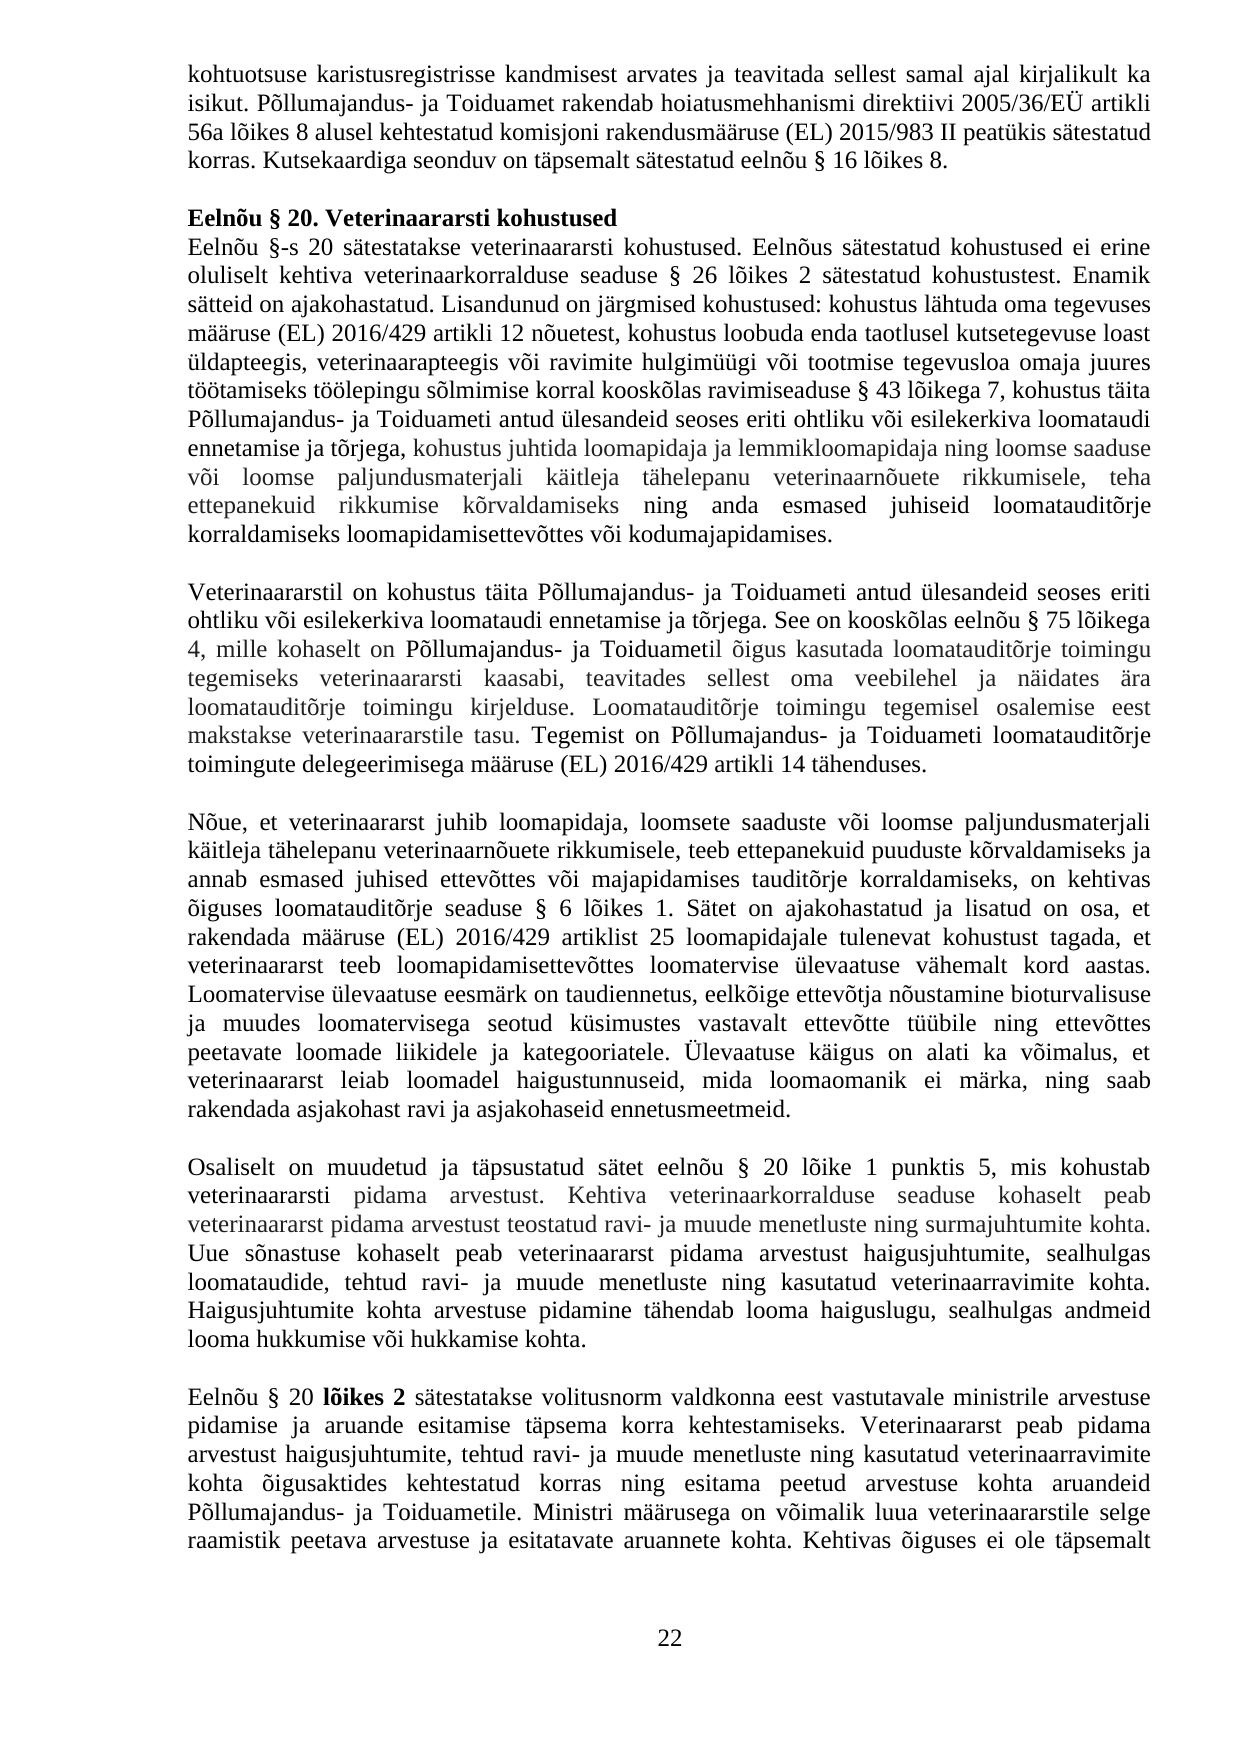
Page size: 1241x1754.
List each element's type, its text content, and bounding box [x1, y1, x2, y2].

text Eelnõu §-s 20 sätestatakse veterinaararsti kohustused. Eelnõus sätestatud kohustused ei erine oluliselt kehtiva veterinaarkorralduse seaduse § 26 lõikes 2 sätestatud kohustustest. Enamik sätteid on ajakohastatud. Lisandunud on järgmised kohustused: kohustus lähtuda oma tegevuses määruse (EL) 2016/429 artikli 12 nõuetest, kohustus loobuda enda taotlusel kutsetegevuse loast üldapteegis, veterinaarapteegis või ravimite hulgimüügi või tootmise tegevusloa omaja juures töötamiseks töölepingu sõlmimise korral kooskõlas ravimiseaduse § 43 lõikega 7, kohustus täita Põllumajandus- ja Toiduameti antud ülesandeid seoses eriti ohtliku või esilekerkiva loomataudi ennetamise ja tõrjega, kohustus juhtida loomapidaja ja lemmikloomapidaja ning loomse saaduse või loomse paljundusmaterjali käitleja tähelepanu veterinaarnõuete rikkumisele, teha ettepanekuid rikkumise kõrvaldamiseks ning anda esmased juhiseid loomatauditõrje korraldamiseks loomapidamisettevõttes või kodumajapidamises. [187, 232, 1152, 548]
text Veterinaararstil on kohustus täita Põllumajandus- ja Toiduameti antud ülesandeid seoses eriti ohtliku või esilekerkiva loomataudi ennetamise ja tõrjega. See on kooskõlas eelnõu § 75 lõikega 4, mille kohaselt on Põllumajandus- ja Toiduametil õigus kasutada loomatauditõrje toimingu tegemiseks veterinaararsti kaasabi, teavitades sellest oma veebilehel ja näidates ära loomatauditõrje toimingu kirjelduse. Loomatauditõrje toimingu tegemisel osalemise eest makstakse veterinaararstile tasu. Tegemist on Põllumajandus- ja Toiduameti loomatauditõrje toimingute delegeerimisega määruse (EL) 2016/429 artikli 14 tähenduses. [187, 577, 1152, 778]
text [187, 59, 1152, 174]
subtitle Eelnõu § 20. Veterinaararsti kohustused [187, 203, 1152, 232]
text Osaliselt on muudetud ja täpsustatud sätet eelnõu § 20 lõike 1 punktis 5, mis kohustab veterinaararsti pidama arvestust. Kehtiva veterinaarkorralduse seaduse kohaselt peab veterinaararst pidama arvestust teostatud ravi- ja muude menetluste ning surmajuhtumite kohta. Uue sõnastuse kohaselt peab veterinaararst pidama arvestust haigusjuhtumite, sealhulgas loomataudide, tehtud ravi- ja muude menetluste ning kasutatud veterinaarravimite kohta. Haigusjuhtumite kohta arvestuse pidamine tähendab looma haiguslugu, sealhulgas andmeid looma hukkumise või hukkamise kohta. [187, 1222, 1152, 1353]
text Nõue, et veterinaararst juhib loomapidaja, loomsete saaduste või loomse paljundusmaterjali käitleja tähelepanu veterinaarnõuete rikkumisele, teeb ettepanekuid puuduste kõrvaldamiseks ja annab esmased juhised ettevõttes või majapidamises tauditõrje korraldamiseks, on kehtivas õiguses loomatauditõrje seaduse § 6 lõikes 1. Sätet on ajakohastatud ja lisatud on osa, et rakendada määruse (EL) 2016/429 artiklist 25 loomapidajale tulenevat kohustust tagada, et veterinaararst teeb loomapidamisettevõttes loomatervise ülevaatuse vähemalt kord aastas. Loomatervise ülevaatuse eesmärk on taudiennetus, eelkõige ettevõtja nõustamine bioturvalisuse ja muudes loomatervisega seotud küsimustes vastavalt ettevõtte tüübile ning ettevõttes peetavate loomade liikidele ja kategooriatele. Ülevaatuse käigus on alati ka võimalus, et veterinaararst leiab loomadel haigustunnuseid, mida loomaomanik ei märka, ning saab rakendada asjakohast ravi ja asjakohaseid ennetusmeetmeid. [187, 807, 1152, 1123]
text Osaliselt on muudetud ja täpsustatud sätet eelnõu § 20 lõike 1 punktis 5, mis kohustab veterinaararsti pidama arvestust. Kehtiva veterinaarkorralduse seaduse kohaselt peab veterinaararst pidama arvestust teostatud ravi- ja muude menetluste ning surmajuhtumite kohta. Uue sõnastuse kohaselt peab veterinaararst pidama arvestust haigusjuhtumite, sealhulgas loomataudide, tehtud ravi- ja muude menetluste ning kasutatud veterinaarravimite kohta. Haigusjuhtumite kohta arvestuse pidamine tähendab looma haiguslugu, sealhulgas andmeid looma hukkumise või hukkamise kohta. [187, 1152, 1152, 1221]
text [187, 1382, 1152, 1554]
